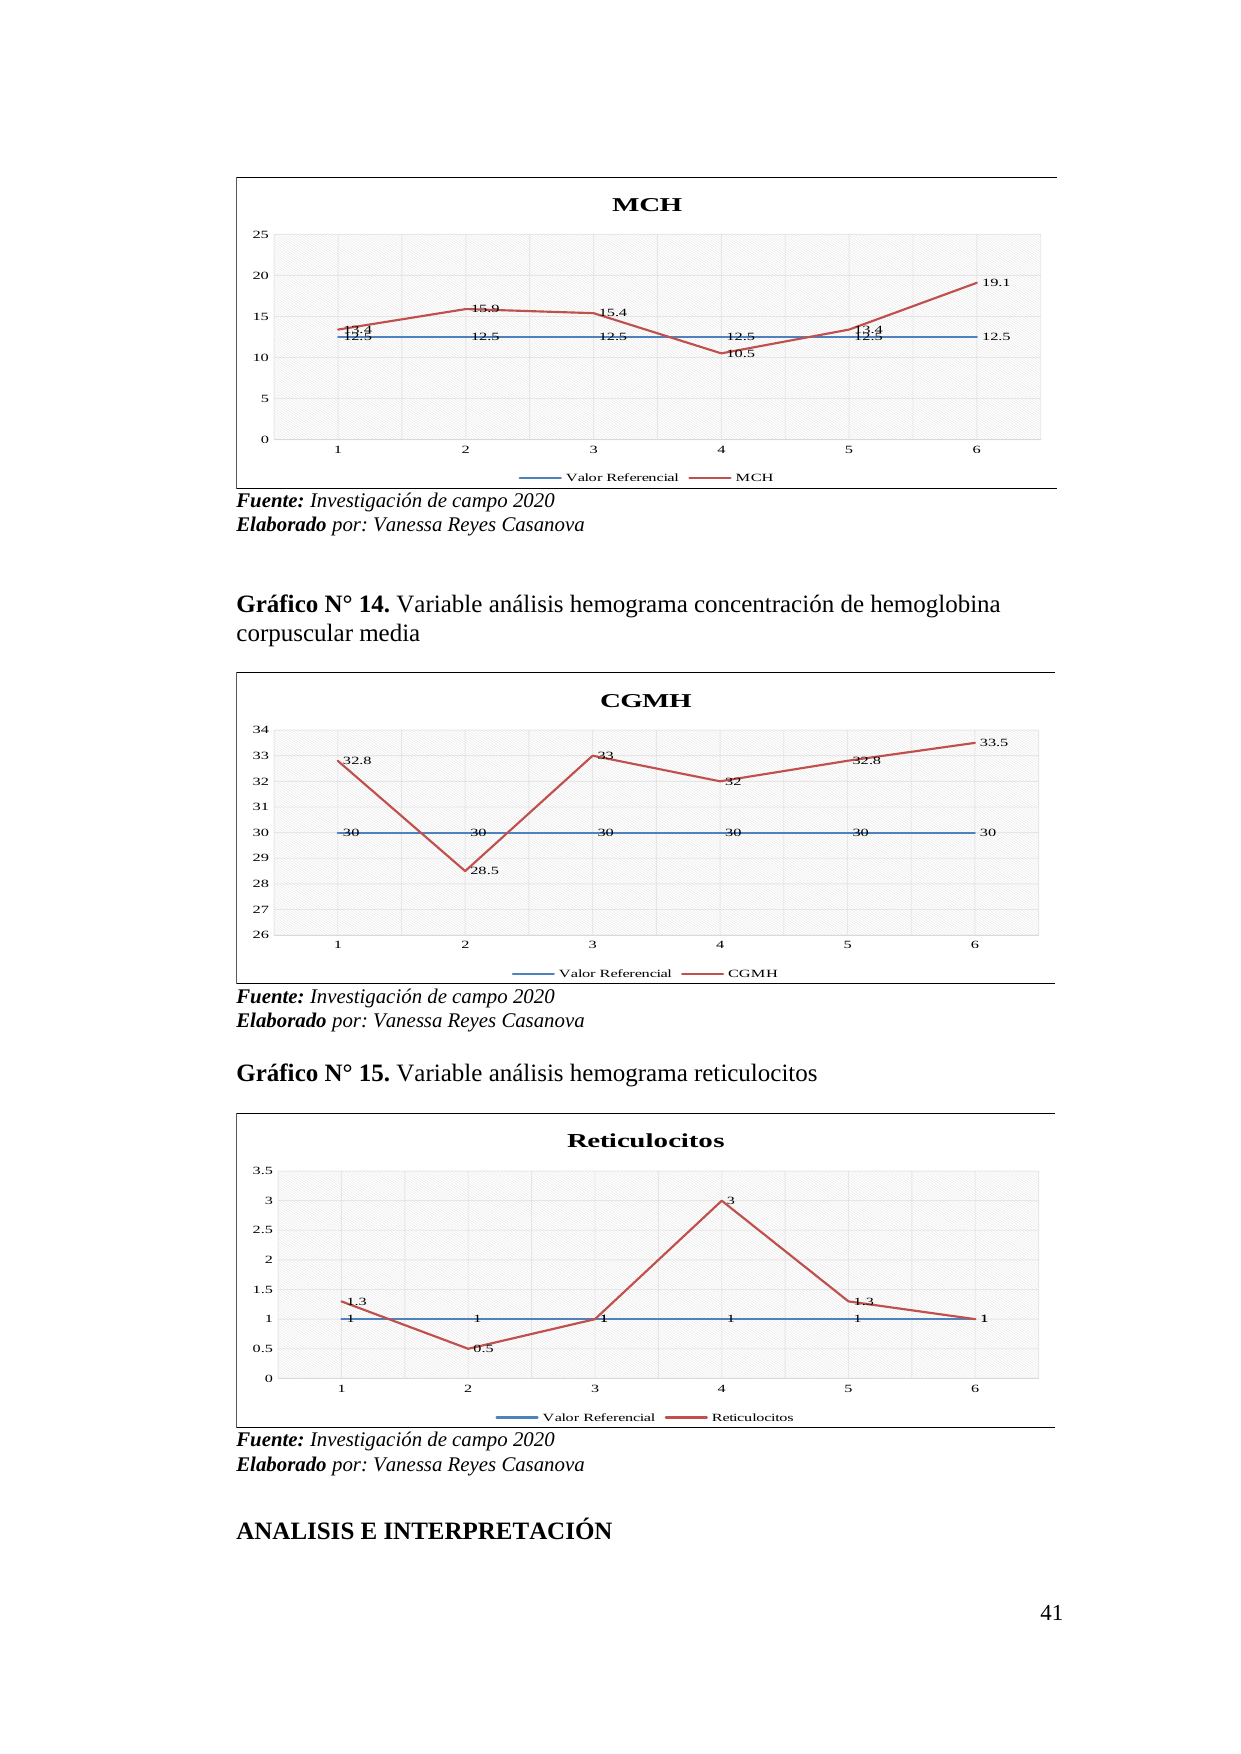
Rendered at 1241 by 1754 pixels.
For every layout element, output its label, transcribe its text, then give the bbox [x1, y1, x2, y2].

text Elaborado por: Vanessa Reyes Casanova [236, 512, 1063, 536]
text Elaborado por: Vanessa Reyes Casanova [236, 1008, 1063, 1032]
text Fuente: Investigación de campo 2020 [236, 1427, 1063, 1451]
text Gráfico N° 14. Variable análisis hemograma concentración de hemoglobina corpuscular media [236, 589, 1063, 646]
text ANALISIS E INTERPRETACIÓN [236, 1516, 1063, 1545]
text Fuente: Investigación de campo 2020 [236, 984, 1063, 1008]
text Elaborado por: Vanessa Reyes Casanova [236, 1451, 1063, 1476]
text Gráfico N° 15. Variable análisis hemograma reticulocitos [236, 1058, 1063, 1087]
text Fuente: Investigación de campo 2020 [236, 488, 1063, 512]
